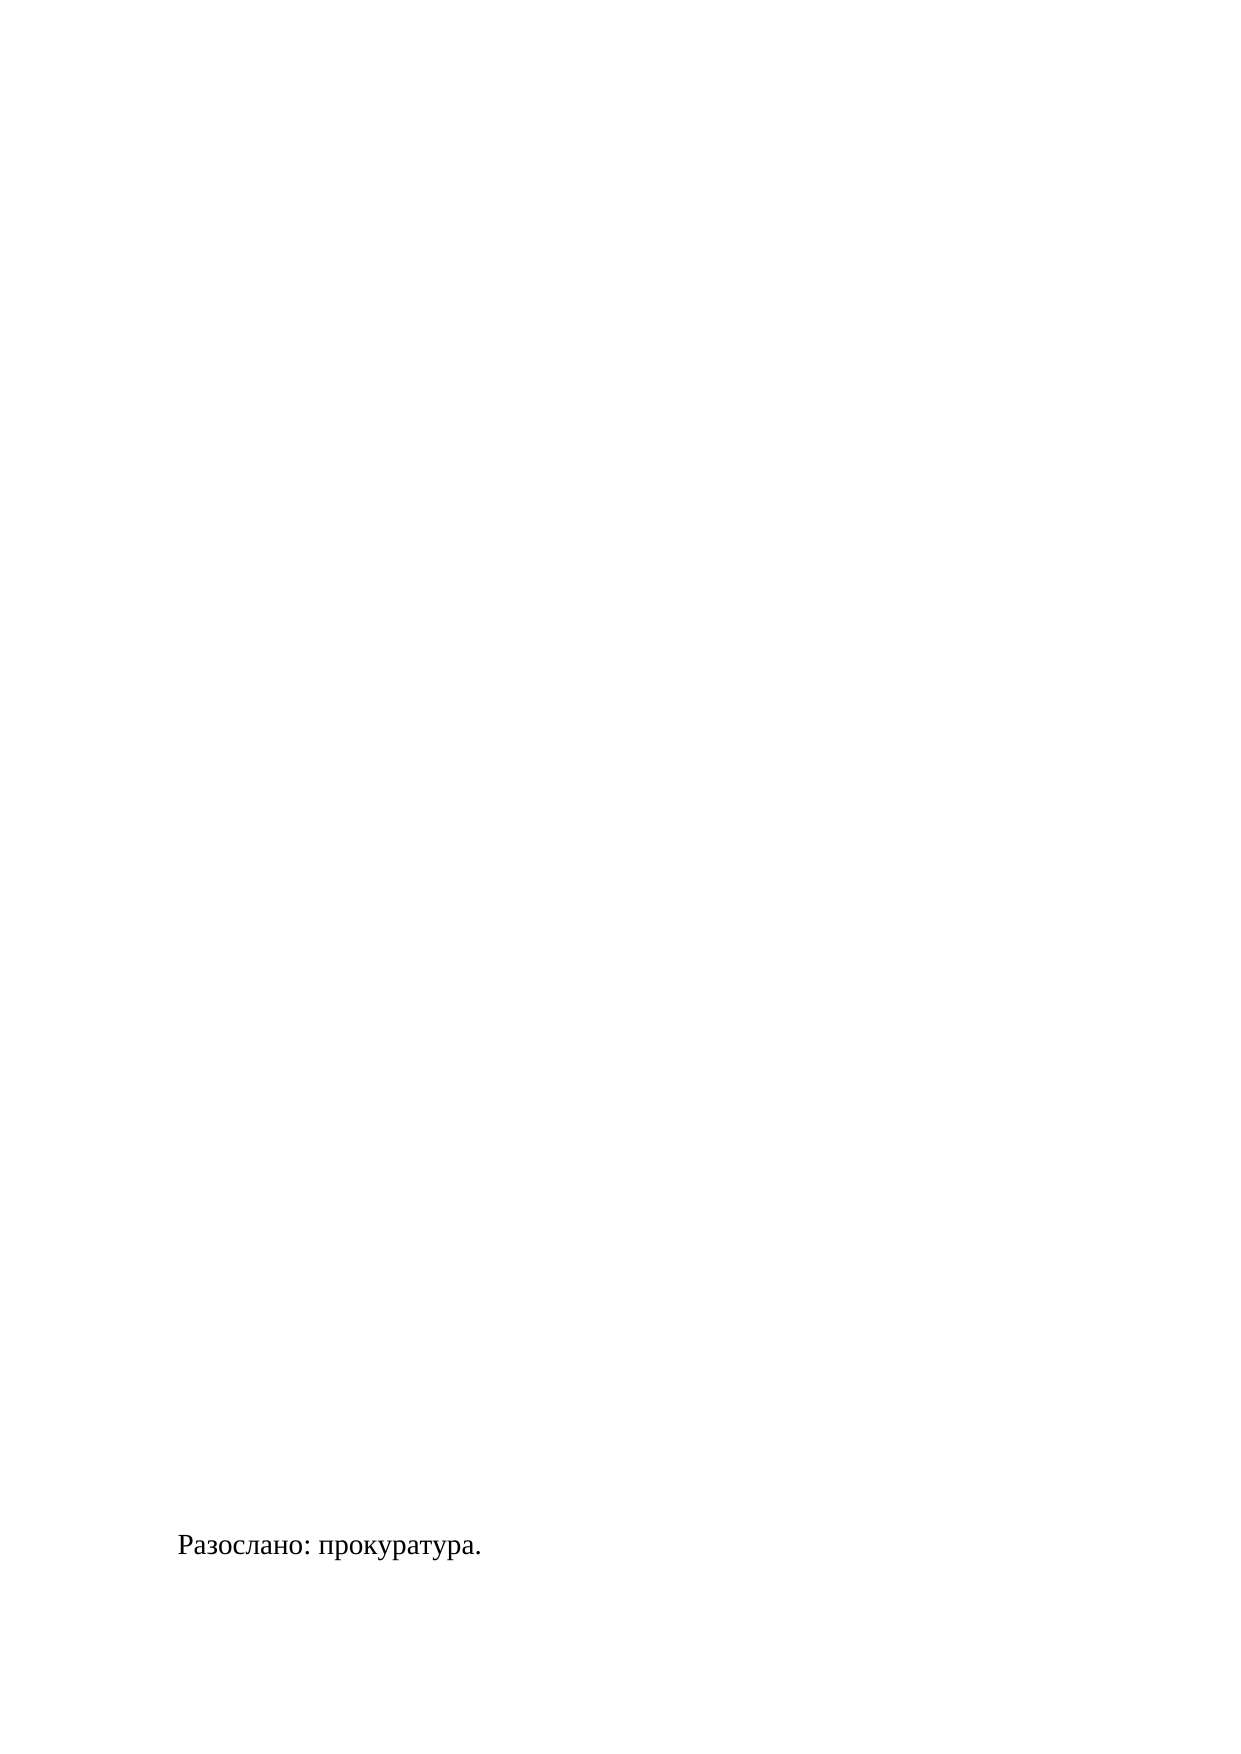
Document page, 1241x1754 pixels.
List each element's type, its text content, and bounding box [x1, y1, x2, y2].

text Разослано: прокуратура. [177, 1527, 1152, 1560]
